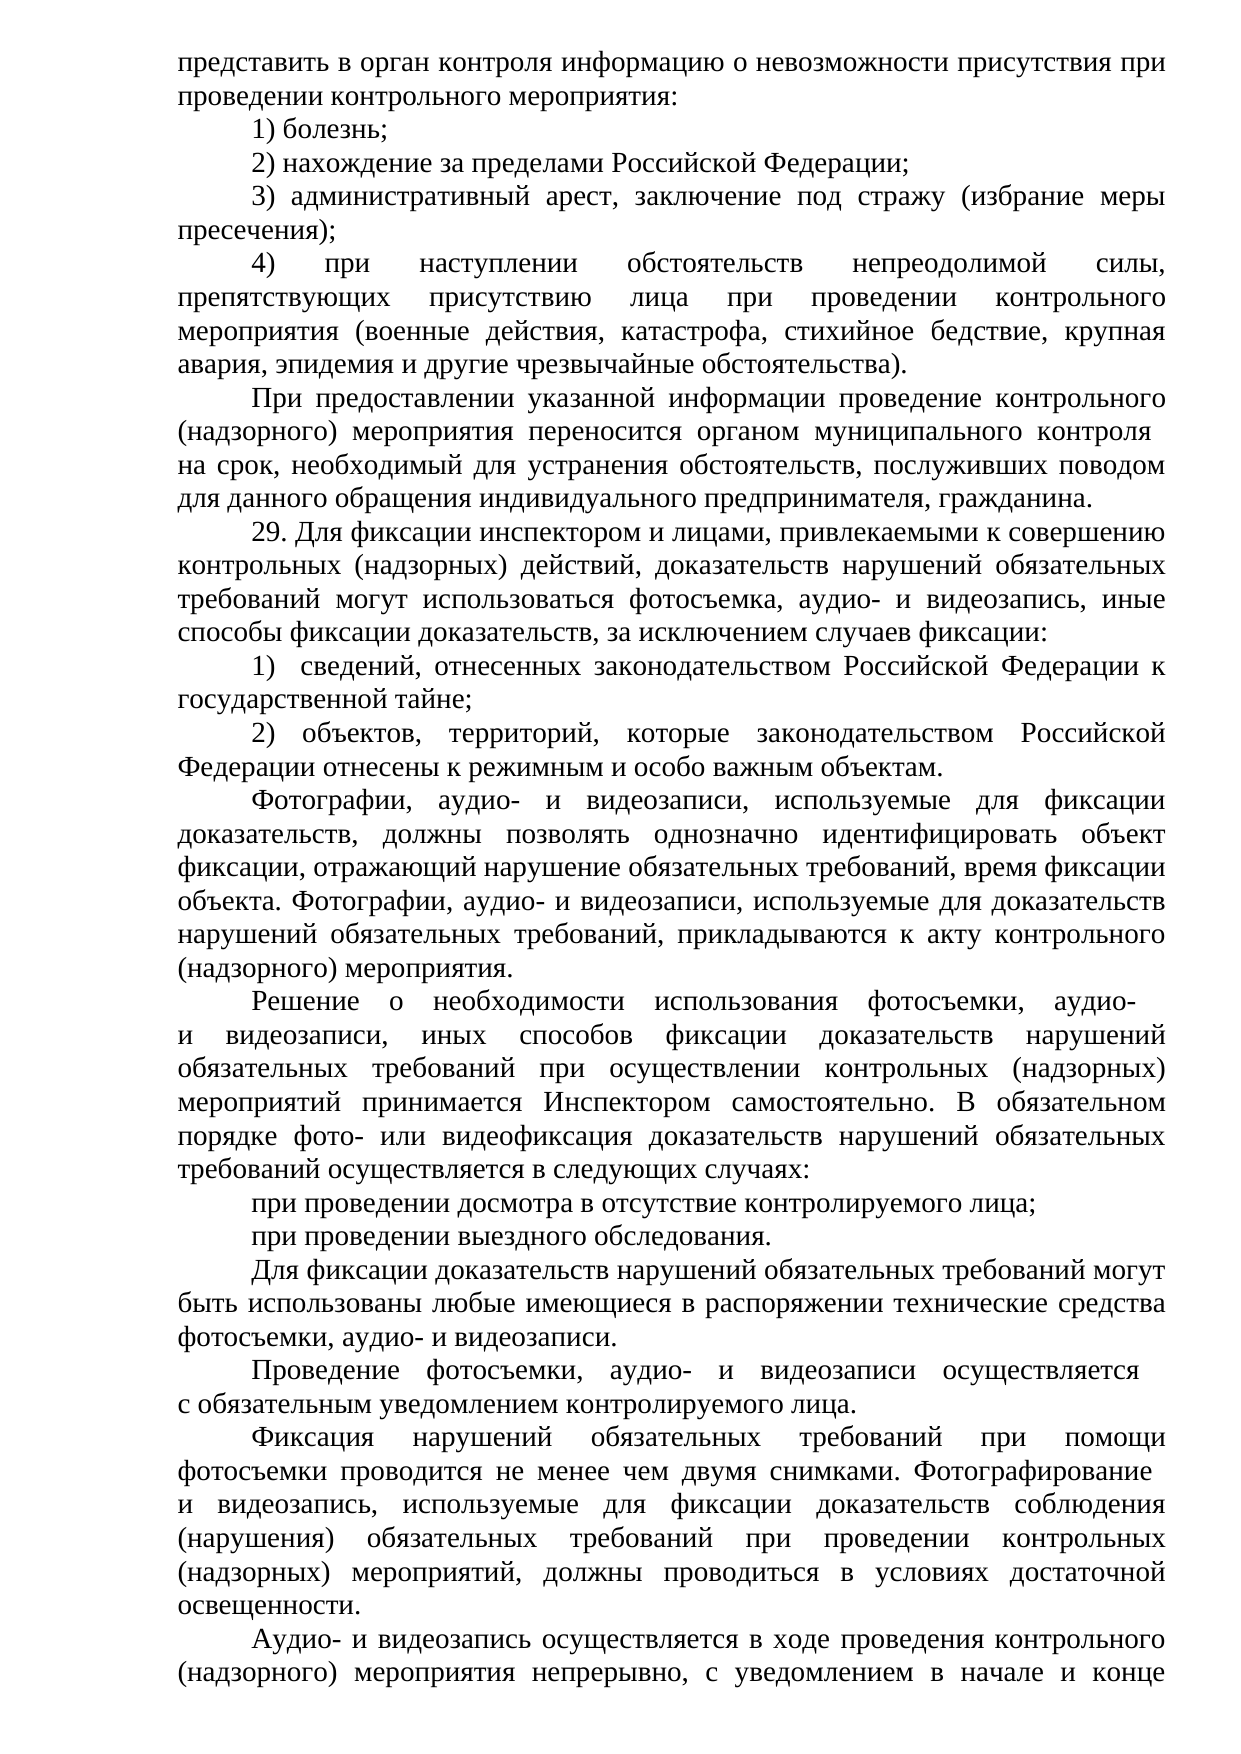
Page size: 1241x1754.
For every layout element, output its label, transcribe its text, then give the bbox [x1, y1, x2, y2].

text Проведение фотосъемки, аудио- и видеозаписи осуществляется с обязательным уведомлением контролируемого лица. [177, 1352, 1167, 1419]
text Фотографии, аудио- и видеозаписи, используемые для фиксации доказательств, должны позволять однозначно идентифицировать объект фиксации, отражающий нарушение обязательных требований, время фиксации объекта. Фотографии, аудио- и видеозаписи, используемые для доказательств нарушений обязательных требований, прикладываются к акту контрольного (надзорного) мероприятия. [177, 782, 1167, 983]
text 1) сведений, отнесенных законодательством Российской Федерации к государственной тайне; [177, 648, 1167, 715]
text Решение о необходимости использования фотосъемки, аудио- и видеозаписи, иных способов фиксации доказательств нарушений обязательных требований при осуществлении контрольных (надзорных) мероприятий принимается Инспектором самостоятельно. В обязательном порядке фото- или видеофиксация доказательств нарушений обязательных требований осуществляется в следующих случаях: [177, 983, 1167, 1185]
text при проведении досмотра в отсутствие контролируемого лица; [177, 1185, 1167, 1218]
text 2) нахождение за пределами Российской Федерации; [177, 145, 1167, 178]
text При предоставлении указанной информации проведение контрольного (надзорного) мероприятия переносится органом муниципального контроля на срок, необходимый для устранения обстоятельств, послуживших поводом для данного обращения индивидуального предпринимателя, гражданина. [177, 380, 1167, 514]
text Для фиксации доказательств нарушений обязательных требований могут быть использованы любые имеющиеся в распоряжении технические средства фотосъемки, аудио- и видеозаписи. [177, 1252, 1167, 1352]
text 4) при наступлении обстоятельств непреодолимой силы, препятствующих присутствию лица при проведении контрольного мероприятия (военные действия, катастрофа, стихийное бедствие, крупная авария, эпидемия и другие чрезвычайные обстоятельства). [177, 246, 1167, 380]
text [177, 1621, 1167, 1688]
text при проведении выездного обследования. [177, 1218, 1167, 1252]
text 2) объектов, территорий, которые законодательством Российской Федерации отнесены к режимным и особо важным объектам. [177, 715, 1167, 782]
text 3) административный арест, заключение под стражу (избрание меры пресечения); [177, 178, 1167, 246]
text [177, 44, 1167, 111]
text Фиксация нарушений обязательных требований при помощи фотосъемки проводится не менее чем двумя снимками. Фотографирование и видеозапись, используемые для фиксации доказательств соблюдения (нарушения) обязательных требований при проведении контрольных (надзорных) мероприятий, должны проводиться в условиях достаточной освещенности. [177, 1419, 1167, 1621]
text 29. Для фиксации инспектором и лицами, привлекаемыми к совершению контрольных (надзорных) действий, доказательств нарушений обязательных требований могут использоваться фотосъемка, аудио- и видеозапись, иные способы фиксации доказательств, за исключением случаев фиксации: [177, 514, 1167, 648]
text 1) болезнь; [177, 111, 1167, 145]
